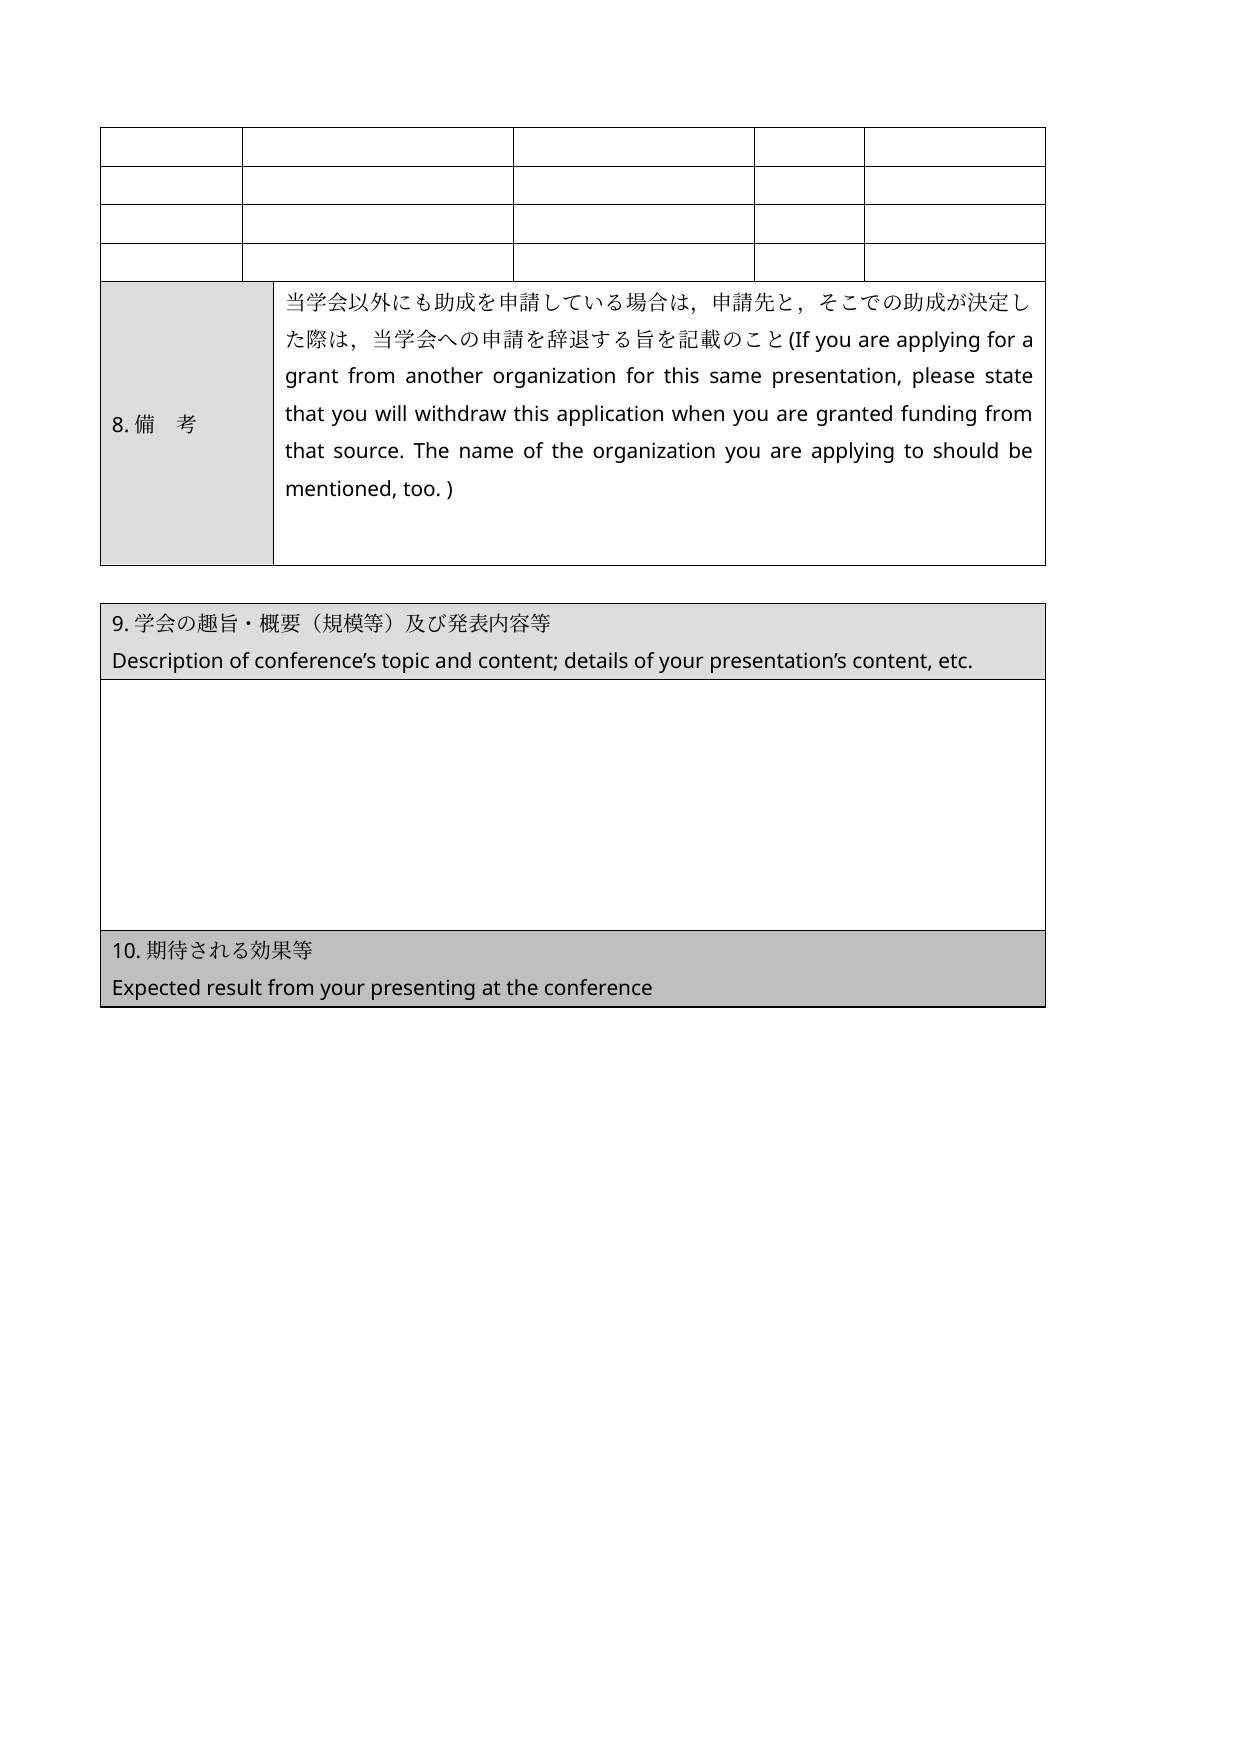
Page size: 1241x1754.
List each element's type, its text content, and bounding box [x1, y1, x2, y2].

table_cell [101, 205, 242, 243]
table_cell [514, 205, 754, 243]
table_cell [243, 205, 513, 243]
table_cell [101, 167, 242, 204]
table_cell [514, 244, 754, 281]
table_cell [514, 167, 754, 204]
table_cell [243, 128, 513, 166]
table_cell 当学会以外にも助成を申請している場合は，申請先と，そこでの助成が決定した際は，当学会への申請を辞退する旨を記載のこと(If you are applying for a grant from another organization for this same presentation, please state that you will withdraw this application when you are granted funding from that source. The name of the organization you are applying to should be mentioned, too. ) [274, 282, 1045, 564]
table_cell [243, 167, 513, 204]
table_cell 8. 備 考 [101, 282, 273, 564]
table_cell [514, 128, 754, 166]
table_cell 10. 期待される効果等 Expected result from your presenting at the conference [101, 931, 1045, 1006]
table_cell [865, 128, 1045, 166]
table_cell [243, 244, 513, 281]
table_cell [101, 128, 242, 166]
table_cell [755, 205, 864, 243]
table_cell [755, 167, 864, 204]
table_cell [101, 680, 1045, 930]
table_header 9. 学会の趣旨・概要（規模等）及び発表内容等 Description of conference’s topic and content; details of your presentation’s content, etc. [101, 604, 1045, 679]
table_cell [865, 205, 1045, 243]
table_cell [755, 244, 864, 281]
table_cell [755, 128, 864, 166]
table_cell [101, 244, 242, 281]
table_cell [865, 244, 1045, 281]
table_cell [865, 167, 1045, 204]
